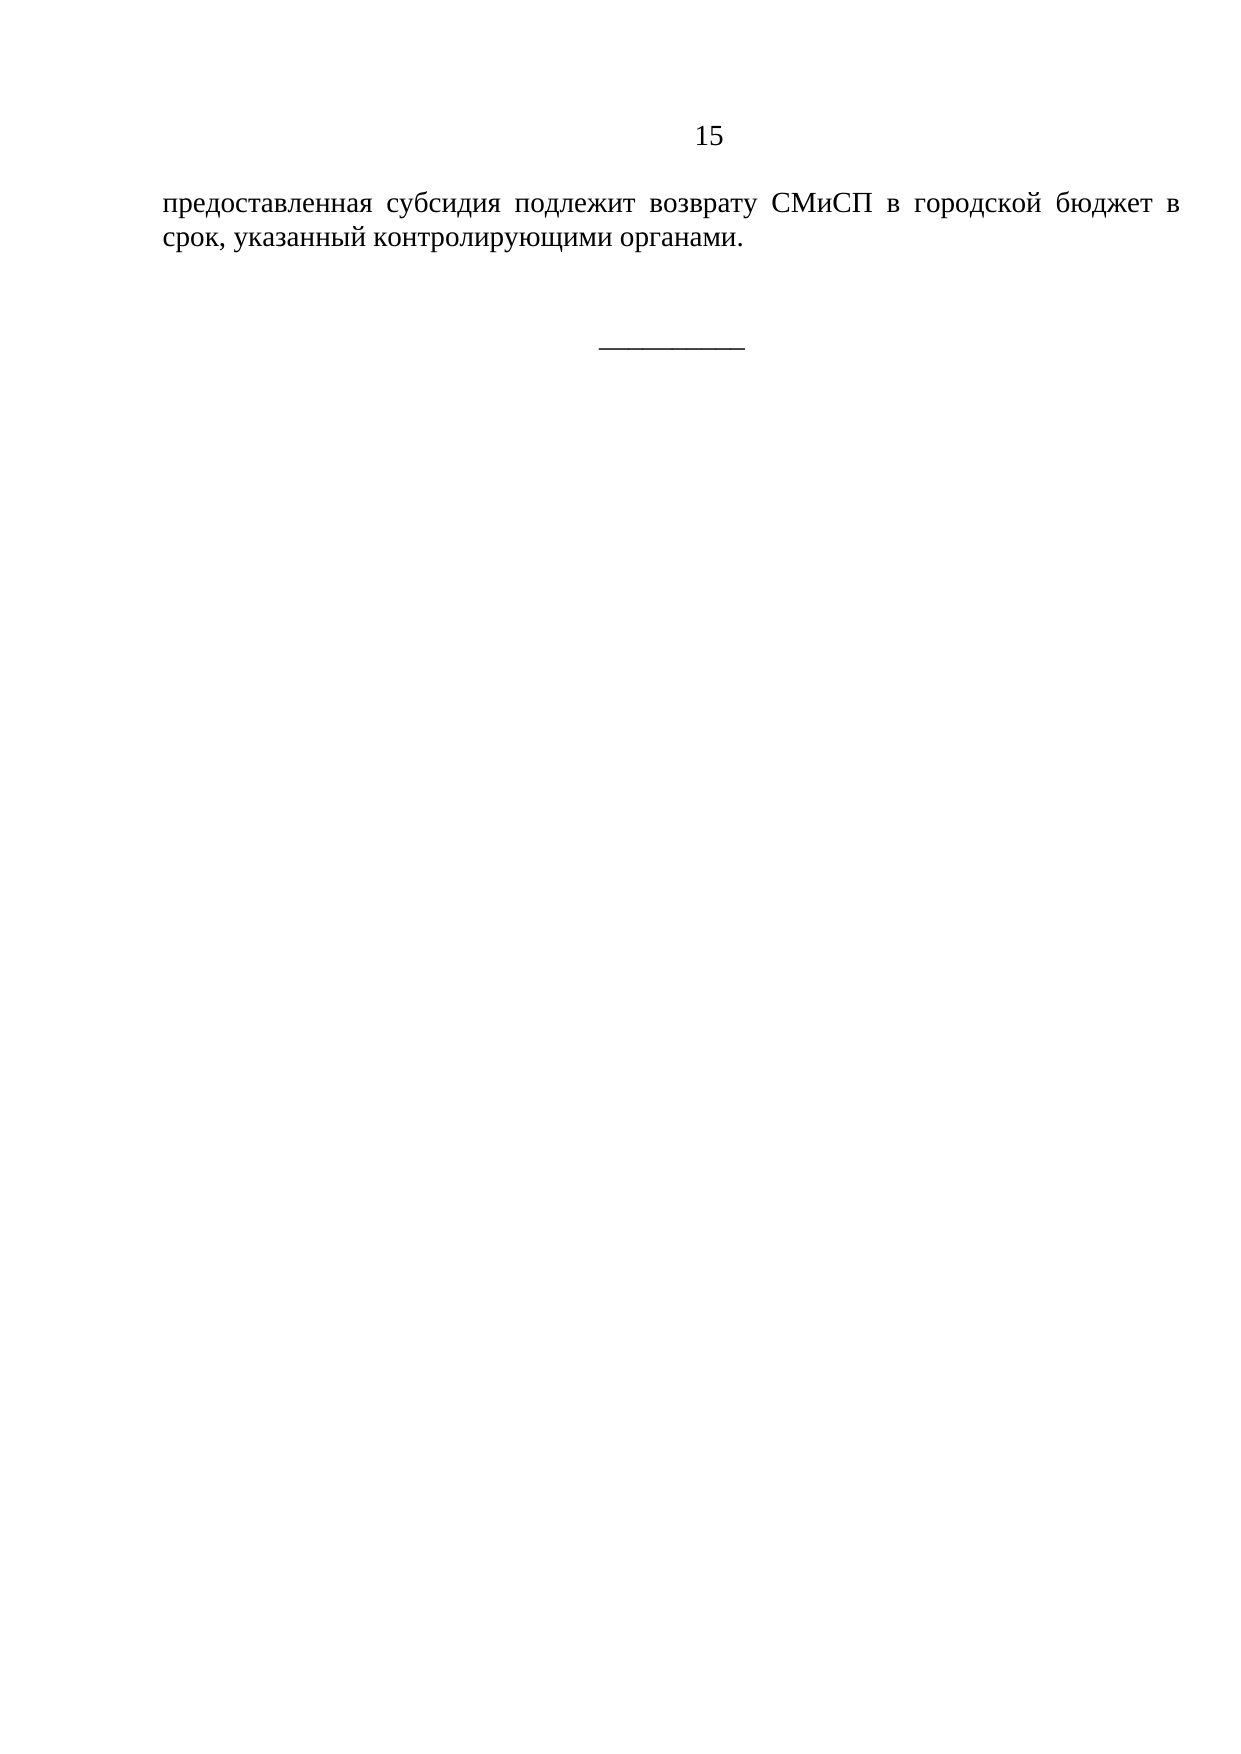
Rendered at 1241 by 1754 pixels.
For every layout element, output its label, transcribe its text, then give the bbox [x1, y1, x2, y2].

text __________ [162, 319, 1181, 353]
text 15 [162, 118, 1181, 152]
text предоставленная субсидия подлежит возврату СМиСП в городской бюджет в срок, указанный контролирующими органами. [162, 185, 1181, 252]
